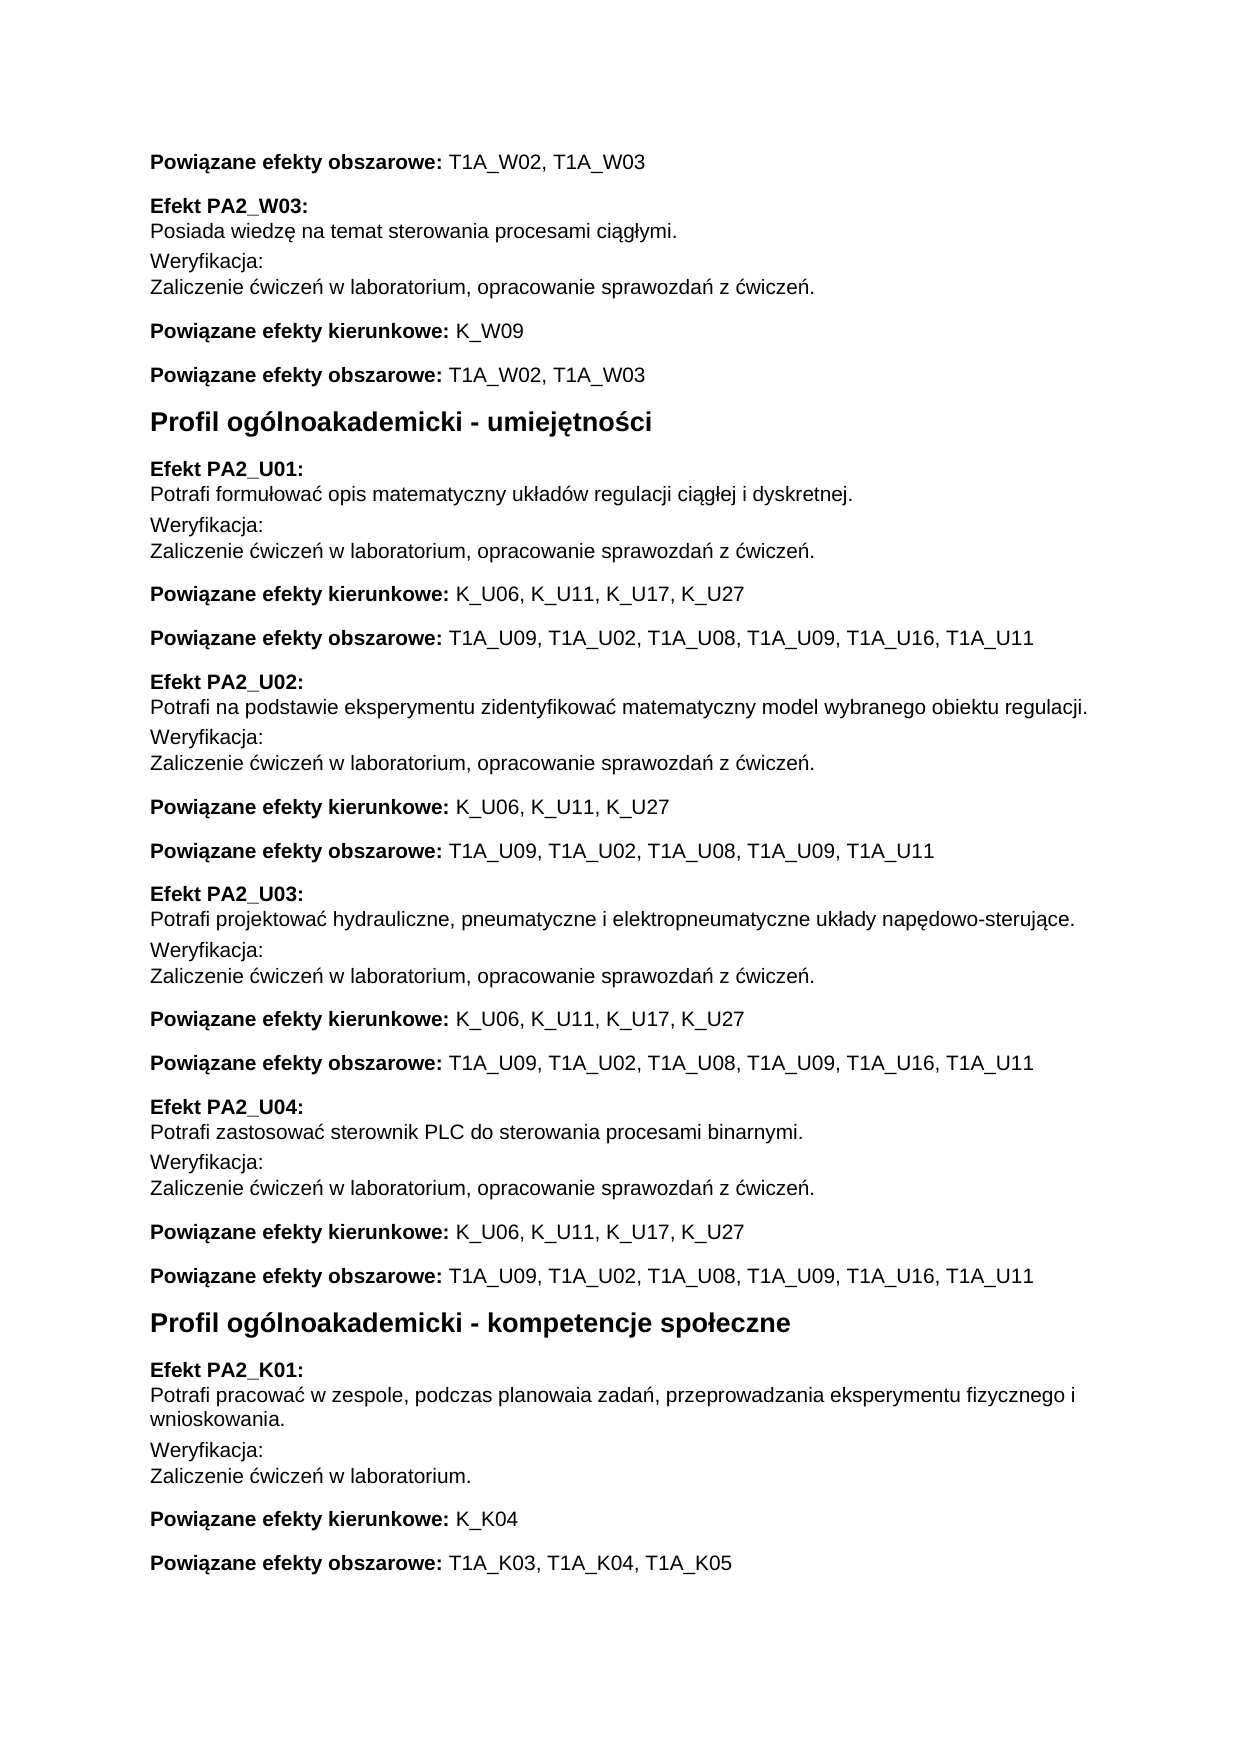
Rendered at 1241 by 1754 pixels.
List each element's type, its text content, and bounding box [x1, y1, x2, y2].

text Weryfikacja: [150, 249, 1090, 273]
text Efekt PA2_U04: [150, 1095, 1090, 1119]
text Posiada wiedzę na temat sterowania procesami ciągłymi. [150, 219, 1090, 243]
subtitle Profil ogólnoakademicki - kompetencje społeczne [150, 1307, 1090, 1338]
text Efekt PA2_U02: [150, 670, 1090, 694]
text Powiązane efekty obszarowe: T1A_W02, T1A_W03 [150, 150, 1090, 174]
text Potrafi zastosować sterownik PLC do sterowania procesami binarnymi. [150, 1120, 1090, 1144]
text Weryfikacja: [150, 1437, 1090, 1461]
text Potrafi na podstawie eksperymentu zidentyfikować matematyczny model wybranego obiektu regulacji. [150, 695, 1090, 719]
text Powiązane efekty obszarowe: T1A_U09, T1A_U02, T1A_U08, T1A_U09, T1A_U16, T1A_U11 [150, 1051, 1090, 1075]
text Weryfikacja: [150, 512, 1090, 536]
text Powiązane efekty obszarowe: T1A_U09, T1A_U02, T1A_U08, T1A_U09, T1A_U16, T1A_U11 [150, 1263, 1090, 1287]
text Potrafi formułować opis matematyczny układów regulacji ciągłej i dyskretnej. [150, 482, 1090, 506]
text Powiązane efekty kierunkowe: K_U06, K_U11, K_U27 [150, 795, 1090, 819]
text Powiązane efekty kierunkowe: K_K04 [150, 1507, 1090, 1531]
text Weryfikacja: [150, 937, 1090, 961]
text Powiązane efekty obszarowe: T1A_K03, T1A_K04, T1A_K05 [150, 1551, 1090, 1575]
text Zaliczenie ćwiczeń w laboratorium, opracowanie sprawozdań z ćwiczeń. [150, 963, 1090, 987]
text Efekt PA2_K01: [150, 1358, 1090, 1382]
text Weryfikacja: [150, 725, 1090, 749]
text Efekt PA2_W03: [150, 194, 1090, 218]
text Powiązane efekty kierunkowe: K_U06, K_U11, K_U17, K_U27 [150, 1007, 1090, 1031]
text Potrafi pracować w zespole, podczas planowaia zadań, przeprowadzania eksperymentu fizycznego i wnioskowania. [150, 1383, 1090, 1431]
text Zaliczenie ćwiczeń w laboratorium, opracowanie sprawozdań z ćwiczeń. [150, 751, 1090, 775]
text Zaliczenie ćwiczeń w laboratorium, opracowanie sprawozdań z ćwiczeń. [150, 538, 1090, 562]
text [150, 275, 1090, 299]
text Zaliczenie ćwiczeń w laboratorium. [150, 1463, 1090, 1487]
text Powiązane efekty obszarowe: T1A_W02, T1A_W03 [150, 362, 1090, 386]
text Zaliczenie ćwiczeń w laboratorium, opracowanie sprawozdań z ćwiczeń. [150, 1176, 1090, 1200]
text Powiązane efekty kierunkowe: K_U06, K_U11, K_U17, K_U27 [150, 582, 1090, 606]
text Potrafi projektować hydrauliczne, pneumatyczne i elektropneumatyczne układy napędowo-sterujące. [150, 907, 1090, 931]
text Powiązane efekty obszarowe: T1A_U09, T1A_U02, T1A_U08, T1A_U09, T1A_U16, T1A_U11 [150, 626, 1090, 650]
text Efekt PA2_U01: [150, 457, 1090, 481]
text Powiązane efekty kierunkowe: K_U06, K_U11, K_U17, K_U27 [150, 1220, 1090, 1244]
text Efekt PA2_U03: [150, 882, 1090, 906]
text Powiązane efekty obszarowe: T1A_U09, T1A_U02, T1A_U08, T1A_U09, T1A_U11 [150, 838, 1090, 862]
text Weryfikacja: [150, 1150, 1090, 1174]
subtitle Profil ogólnoakademicki - umiejętności [150, 406, 1090, 437]
text Powiązane efekty kierunkowe: K_W09 [150, 319, 1090, 343]
